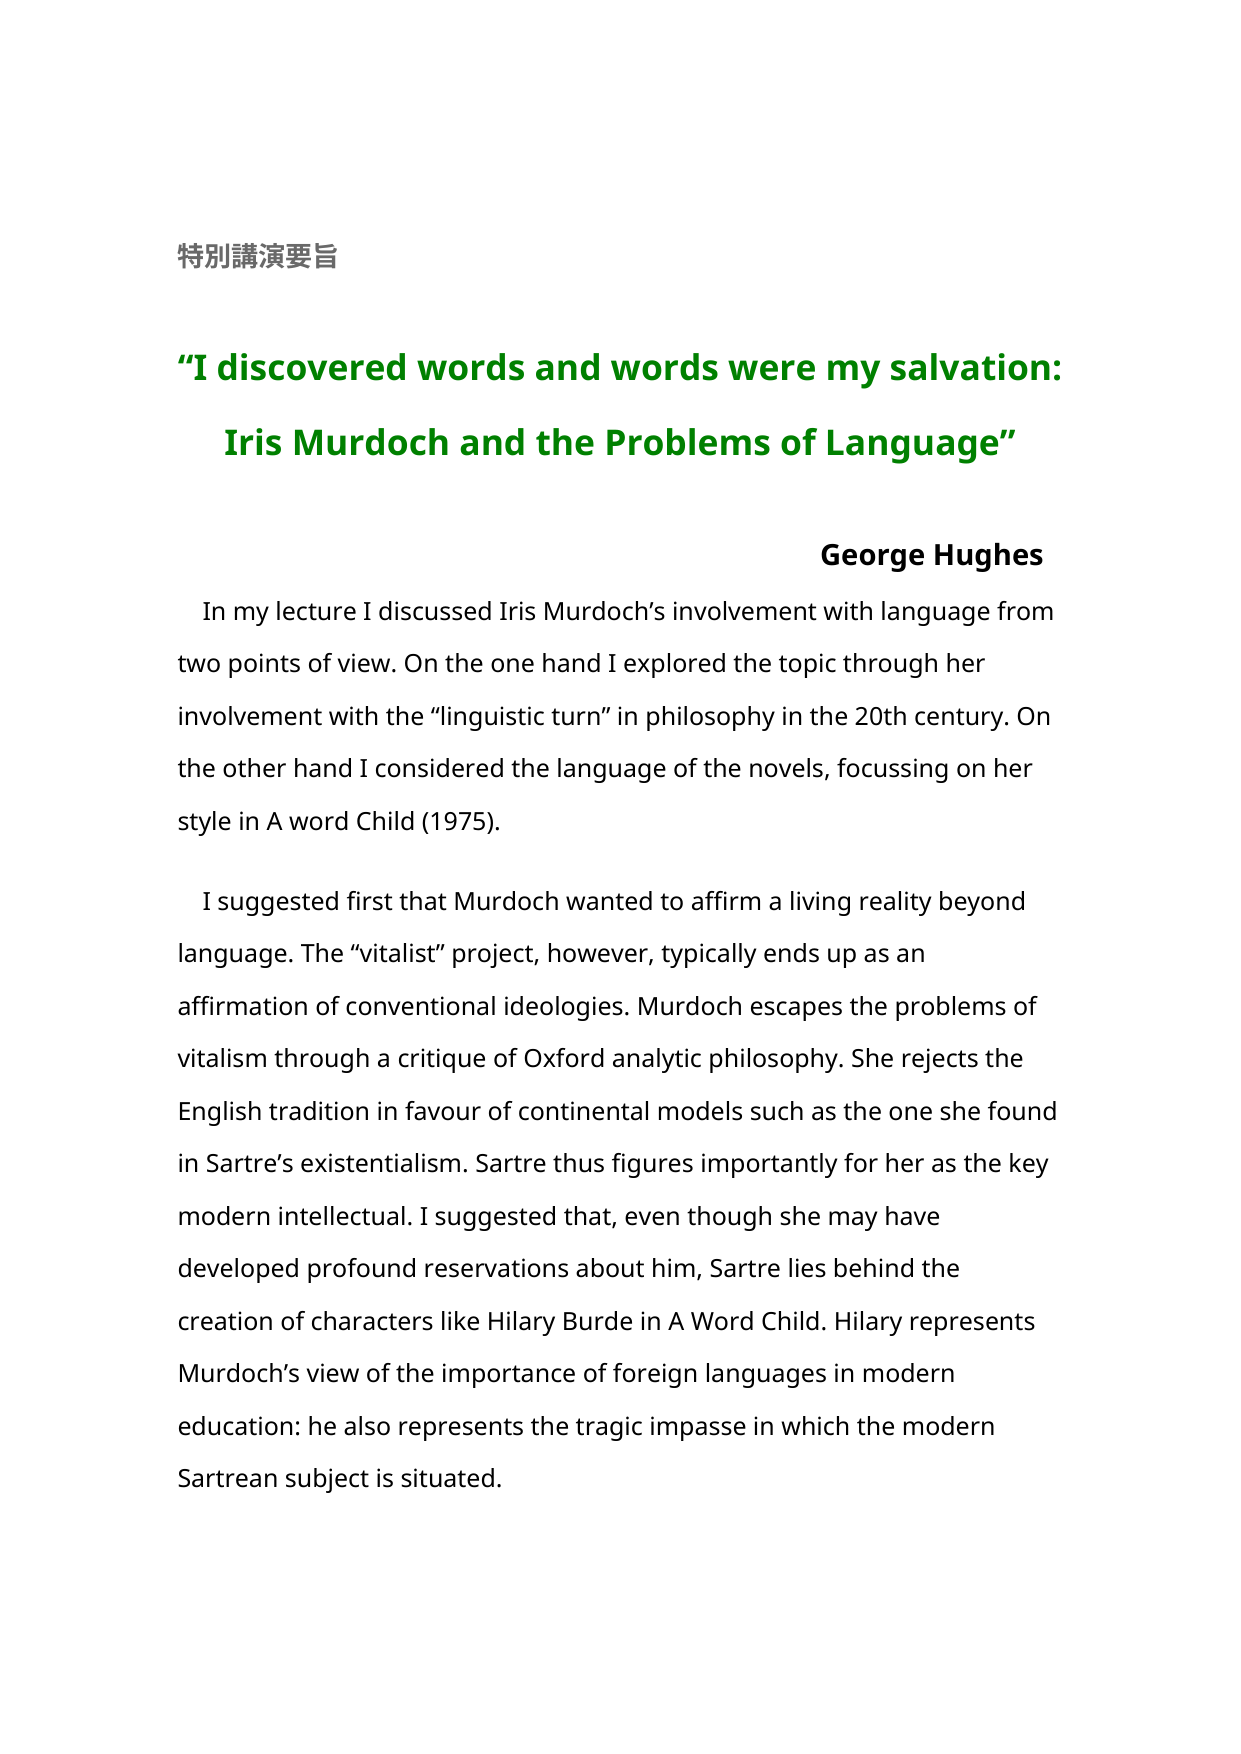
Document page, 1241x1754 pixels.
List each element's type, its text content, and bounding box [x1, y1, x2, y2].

text George Hughes [177, 517, 1063, 592]
text I suggested first that Murdoch wanted to affirm a living reality beyond language. The “vitalist” project, however, typically ends up as an affirmation of conventional ideologies. Murdoch escapes the problems of vitalism through a critique of Oxford analytic philosophy. She rejects the English tradition in favour of continental models such as the one she found in Sartre’s existentialism. Sartre thus figures importantly for her as the key modern intellectual. I suggested that, even though she may have developed profound reservations about him, Sartre lies behind the creation of characters like Hilary Burde in A Word Child. Hilary represents Murdoch’s view of the importance of foreign languages in modern education: he also represents the tragic impasse in which the modern Sartrean subject is situated. [177, 882, 1063, 1497]
text “I discovered words and words were my salvation: Iris Murdoch and the Problems of Language” [177, 329, 1063, 479]
text 特別講演要旨 [177, 217, 1063, 292]
text In my lecture I discussed Iris Murdoch’s involvement with language from two points of view. On the one hand I explored the topic through her involvement with the “linguistic turn” in philosophy in the 20th century. On the other hand I considered the language of the novels, focussing on her style in A word Child (1975). [177, 592, 1063, 839]
